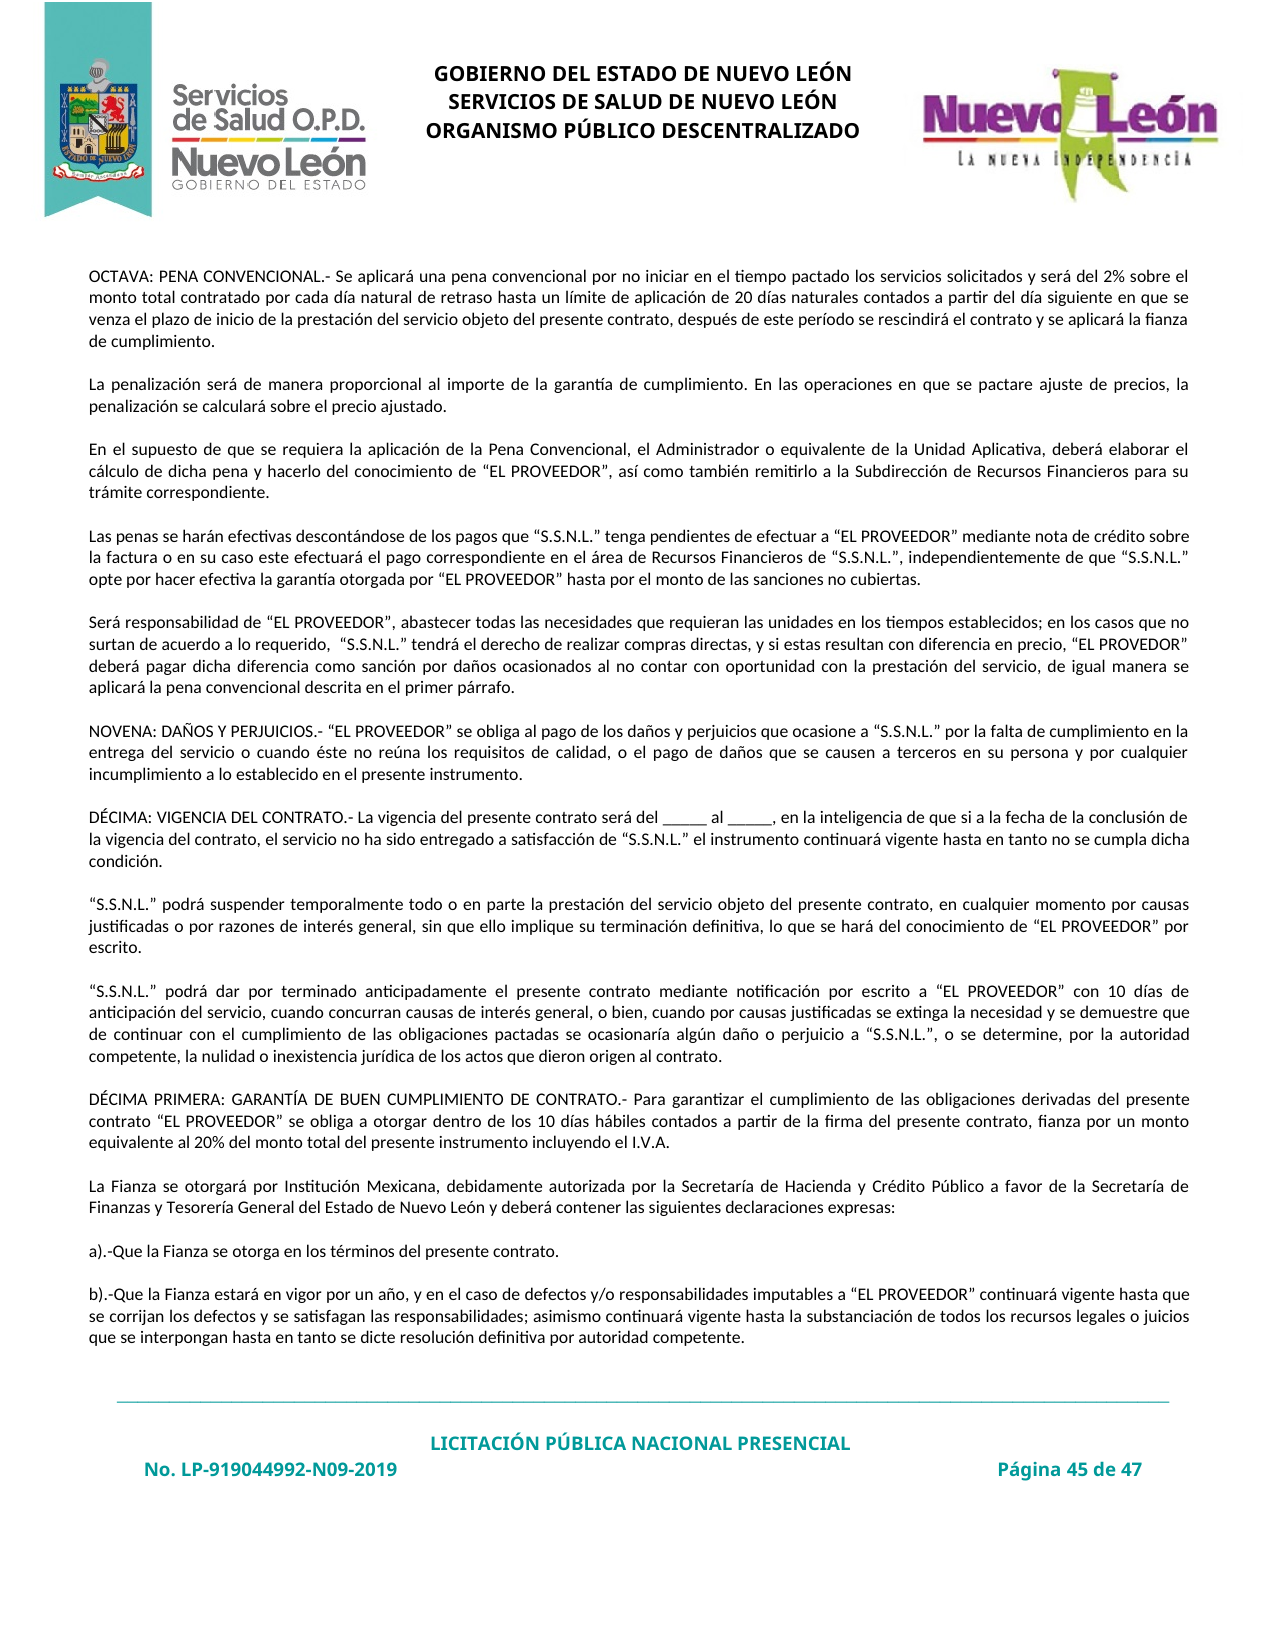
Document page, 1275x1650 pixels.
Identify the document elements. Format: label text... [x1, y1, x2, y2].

text Será responsabilidad de “EL PROVEEDOR”, abastecer todas las necesidades que requieran las unidades en los tiempos establecidos; en los casos que no surtan de acuerdo a lo requerido, “S.S.N.L.” tendrá el derecho de realizar compras directas, y si estas resultan con diferencia en precio, “EL PROVEDOR” deberá pagar dicha diferencia como sanción por daños ocasionados al no contar con oportunidad con la prestación del servicio, de igual manera se aplicará la pena convencional descrita en el primer párrafo. [89, 611, 1192, 698]
text La Fianza se otorgará por Institución Mexicana, debidamente autorizada por la Secretaría de Hacienda y Crédito Público a favor de la Secretaría de Finanzas y Tesorería General del Estado de Nuevo León y deberá contener las siguientes declaraciones expresas: [89, 1175, 1192, 1218]
text En el supuesto de que se requiera la aplicación de la Pena Convencional, el Administrador o equivalente de la Unidad Aplicativa, deberá elaborar el cálculo de dicha pena y hacerlo del conocimiento de “EL PROVEEDOR”, así como también remitirlo a la Subdirección de Recursos Financieros para su trámite correspondiente. [89, 438, 1192, 503]
text “S.S.N.L.” podrá dar por terminado anticipadamente el presente contrato mediante notificación por escrito a “EL PROVEEDOR” con 10 días de anticipación del servicio, cuando concurran causas de interés general, o bien, cuando por causas justificadas se extinga la necesidad y se demuestre que de continuar con el cumplimiento de las obligaciones pactadas se ocasionaría algún daño o perjuicio a “S.S.N.L.”, o se determine, por la autoridad competente, la nulidad o inexistencia jurídica de los actos que dieron origen al contrato. [89, 980, 1192, 1066]
text b).-Que la Fianza estará en vigor por un año, y en el caso de defectos y/o responsabilidades imputables a “EL PROVEEDOR” continuará vigente hasta que se corrijan los defectos y se satisfagan las responsabilidades; asimismo continuará vigente hasta la substanciación de todos los recursos legales o juicios que se interpongan hasta en tanto se dicte resolución definitiva por autoridad competente. [89, 1283, 1192, 1348]
text La penalización será de manera proporcional al importe de la garantía de cumplimiento. En las operaciones en que se pactare ajuste de precios, la penalización se calculará sobre el precio ajustado. [89, 373, 1192, 416]
text DÉCIMA: VIGENCIA DEL CONTRATO.- La vigencia del presente contrato será del _____ al _____, en la inteligencia de que si a la fecha de la conclusión de la vigencia del contrato, el servicio no ha sido entregado a satisfacción de “S.S.N.L.” el instrumento continuará vigente hasta en tanto no se cumpla dicha condición. [89, 806, 1192, 871]
text DÉCIMA PRIMERA: GARANTÍA DE BUEN CUMPLIMIENTO DE CONTRATO.- Para garantizar el cumplimiento de las obligaciones derivadas del presente contrato “EL PROVEEDOR” se obliga a otorgar dentro de los 10 días hábiles contados a partir de la firma del presente contrato, fianza por un monto equivalente al 20% del monto total del presente instrumento incluyendo el I.V.A. [89, 1088, 1192, 1153]
text NOVENA: DAÑOS Y PERJUICIOS.- “EL PROVEEDOR” se obliga al pago de los daños y perjuicios que ocasione a “S.S.N.L.” por la falta de cumplimiento en la entrega del servicio o cuando éste no reúna los requisitos de calidad, o el pago de daños que se causen a terceros en su persona y por cualquier incumplimiento a lo establecido en el presente instrumento. [89, 720, 1192, 785]
text “S.S.N.L.” podrá suspender temporalmente todo o en parte la prestación del servicio objeto del presente contrato, en cualquier momento por causas justificadas o por razones de interés general, sin que ello implique su terminación definitiva, lo que se hará del conocimiento de “EL PROVEEDOR” por escrito. [89, 893, 1192, 958]
text OCTAVA: PENA CONVENCIONAL.- Se aplicará una pena convencional por no iniciar en el tiempo pactado los servicios solicitados y será del 2% sobre el monto total contratado por cada día natural de retraso hasta un límite de aplicación de 20 días naturales contados a partir del día siguiente en que se venza el plazo de inicio de la prestación del servicio objeto del presente contrato, después de este período se rescindirá el contrato y se aplicará la fianza de cumplimiento. [89, 265, 1192, 351]
text a).-Que la Fianza se otorga en los términos del presente contrato. [89, 1240, 1192, 1261]
text Las penas se harán efectivas descontándose de los pagos que “S.S.N.L.” tenga pendientes de efectuar a “EL PROVEEDOR” mediante nota de crédito sobre la factura o en su caso este efectuará el pago correspondiente en el área de Recursos Financieros de “S.S.N.L.”, independientemente de que “S.S.N.L.” opte por hacer efectiva la garantía otorgada por “EL PROVEEDOR” hasta por el monto de las sanciones no cubiertas. [89, 525, 1192, 590]
picture [15, 2, 1249, 229]
